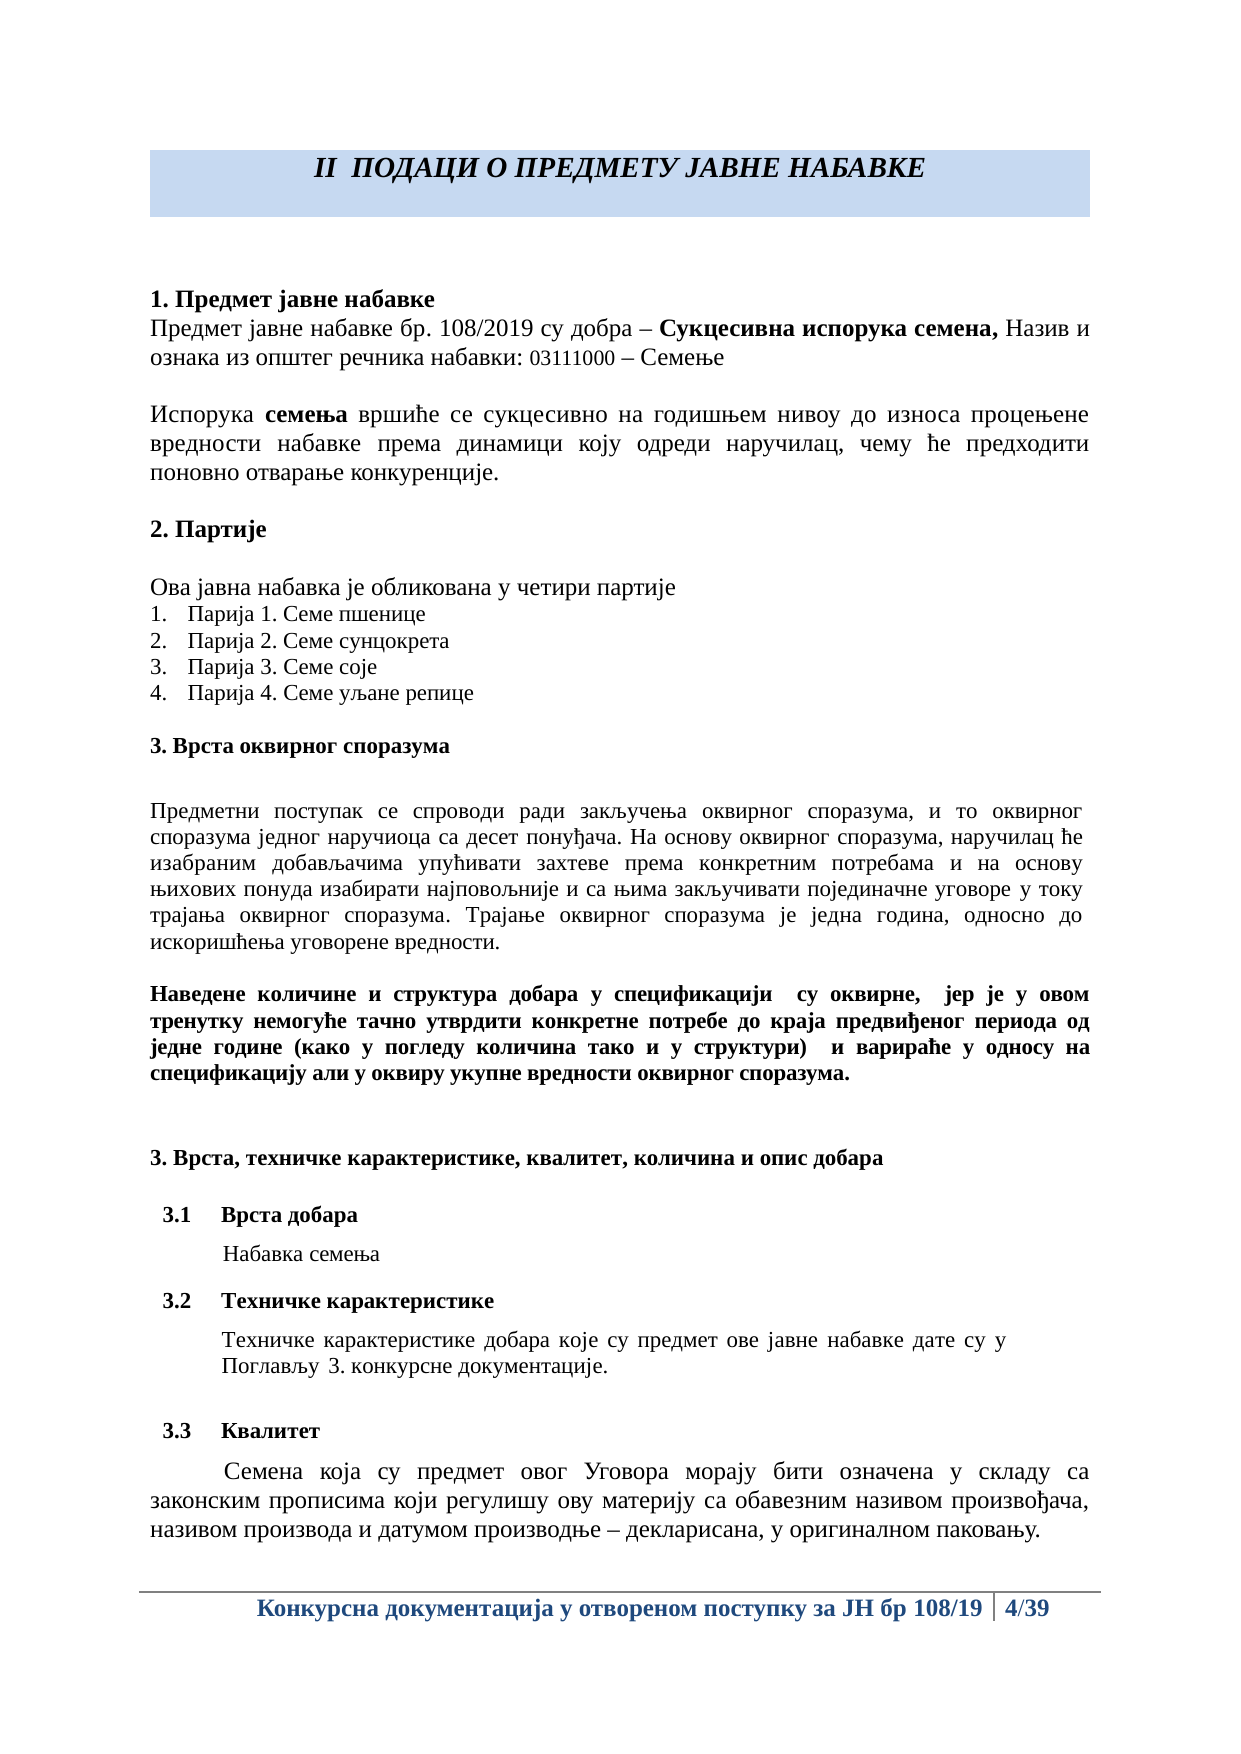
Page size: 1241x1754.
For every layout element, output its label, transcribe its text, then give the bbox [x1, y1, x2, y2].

text Семена која су предмет овог Уговора морају бити означена у складу са законским прописима који регулишу ову материју са обавезним називом произвођача, називом производа и датумом производње – декларисана, у оригиналном паковању. [150, 1456, 1090, 1543]
text 3. Врста, техничке карактеристике, квалитет, количина и опис добара [150, 1144, 1092, 1171]
text Предмет јавне набавке бр. 108/2019 су добра – Сукцесивна испорука семена, Назив и ознака из општег речника набавки: 03111000 – Семење [150, 313, 1090, 370]
text Набавка семења [223, 1240, 1092, 1266]
text Предметни поступак се спроводи ради закључења оквирног споразума, и то оквирног споразума једног наручиоца са десет понуђача. На основу оквирног споразума, наручилац ће изабраним добављачима упућивати захтеве према конкретним потребама и на основу њихових понуда изабирати најповољније и са њима закључивати појединачне уговоре у току трајања оквирног споразума. Трајање оквирног споразума је једна година, односно до искоришћења уговорене вредности. [150, 797, 1083, 954]
text 3.3 Квалитет [162, 1418, 1092, 1444]
text Техничке карактеристике добара које су предмет ове јавне набавке дате су у Поглављу 3. конкурсне документације. [221, 1326, 1082, 1379]
list Парија 2. Семе сунцокрета [150, 627, 1090, 653]
text II ПОДАЦИ О ПРЕДМЕТУ ЈАВНЕ НАБАВКЕ [150, 150, 1090, 183]
text 3.1 Врста добара [162, 1201, 1092, 1227]
list Парија 4. Семе уљане репице [150, 679, 1090, 706]
text Ова јавна набавка је обликована у четири партије [150, 572, 1090, 600]
text 3.2 Техничке карактеристике [162, 1287, 1092, 1313]
text 2. Партије [150, 514, 1090, 543]
text 3. Врста оквирног споразума [150, 732, 1092, 758]
list Парија 1. Семе пшенице [150, 600, 1090, 627]
list Парија 3. Семе соје [150, 653, 1090, 679]
text Наведене количине и структура добара у спецификацији су оквирне, јер је у овом тренутку немогуће тачно утврдити конкретне потребе до краја предвиђеног периода од једне године (како у погледу количина тако и у структури) и варираће у односу на спецификацију али у оквиру укупне вредности оквирног споразума. [150, 980, 1090, 1086]
text 1. Предмет јавне набавке [150, 284, 1090, 313]
text Испорука семења вршиће се сукцесивно на годишњем нивоу до износа процењене вредности набавке према динамици коју одреди наручилац, чему ће предходити поновно отварање конкуренције. [150, 399, 1090, 485]
